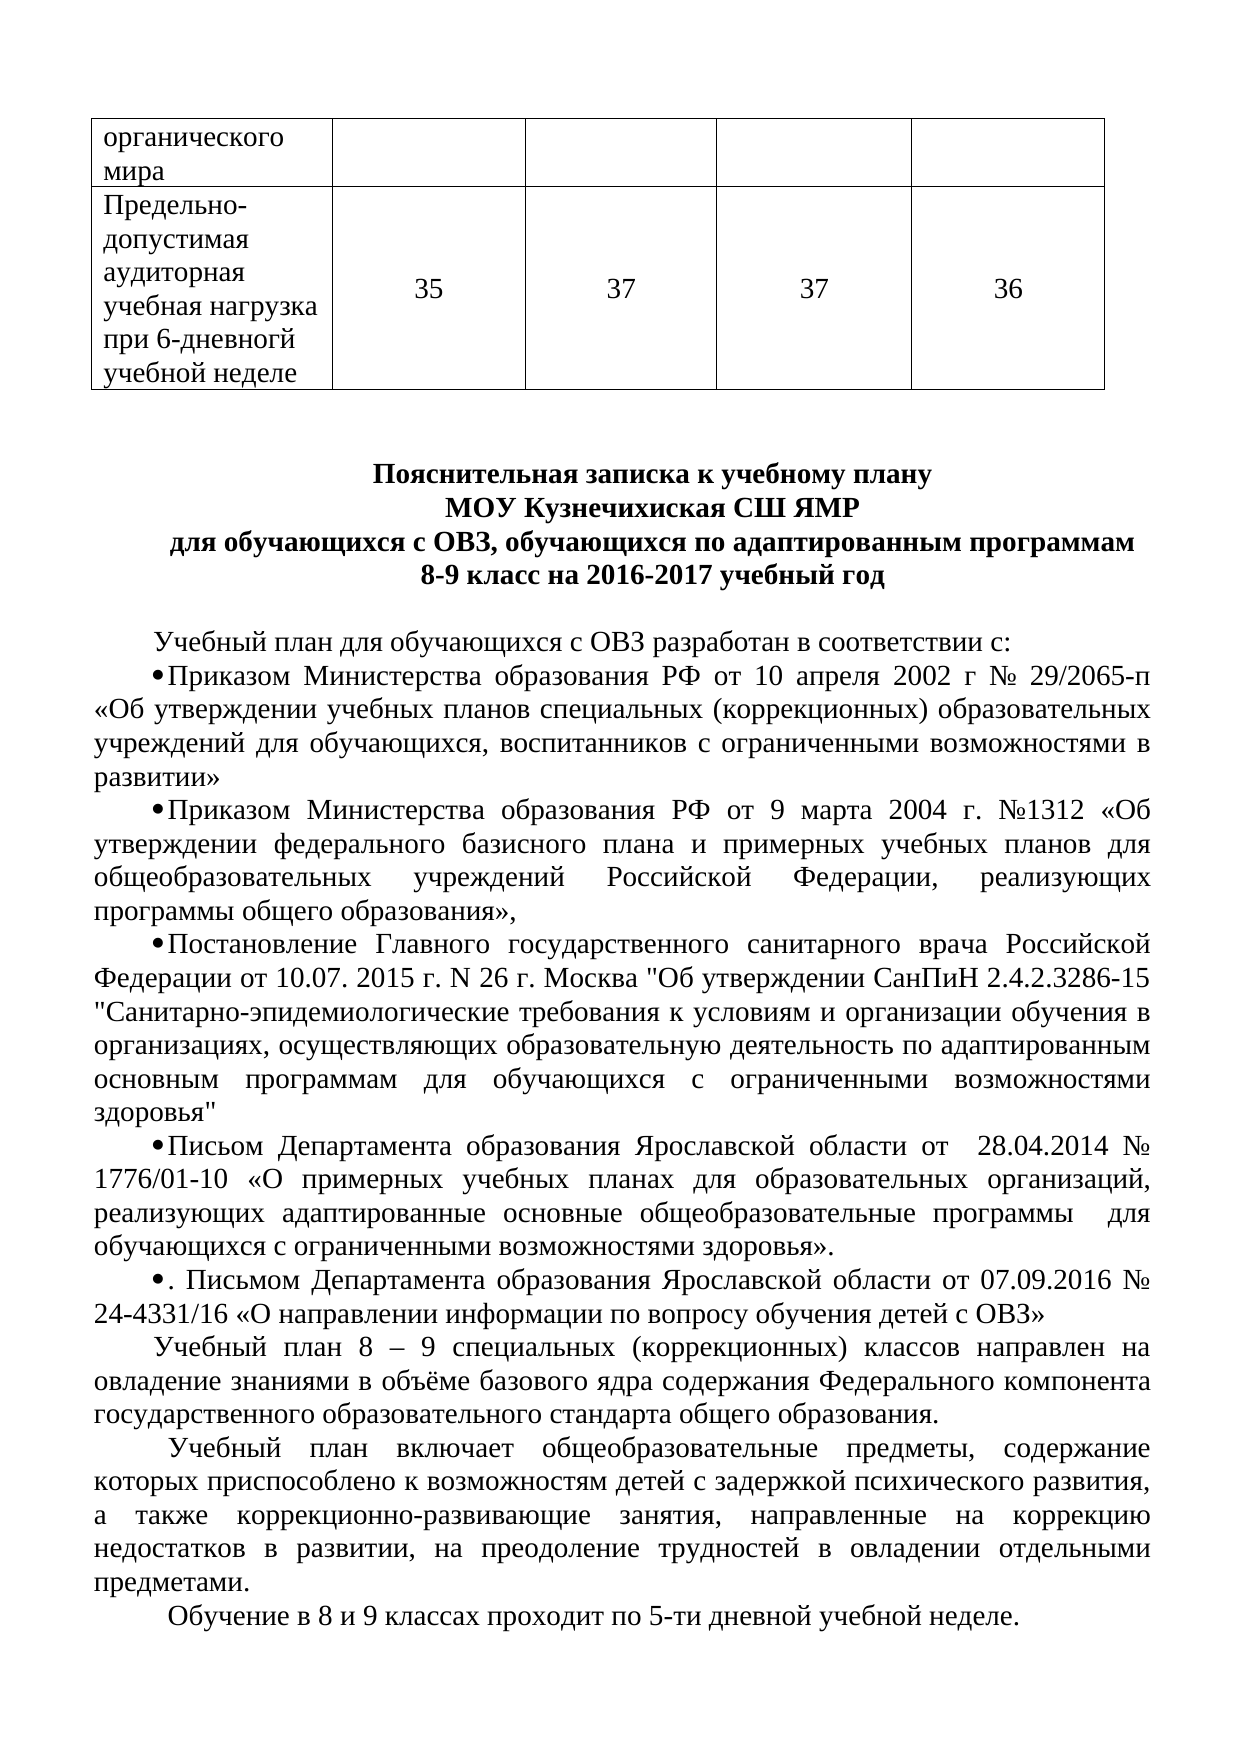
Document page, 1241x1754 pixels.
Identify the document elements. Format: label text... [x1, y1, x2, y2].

table_cell Предельно-допустимая аудиторная учебная нагрузка при 6-дневногй учебной неделе [92, 187, 332, 388]
list Письом Департамента образования Ярославской области от 28.04.2014 № 1776/01-10 «О примерных учебных планах для образовательных организаций, реализующих адаптированные основные общеобразовательные программы для обучающихся с ограниченными возможностями здоровья». [94, 1128, 1152, 1262]
table_cell 1 [526, 119, 716, 186]
list . Письмом Департамента образования Ярославской области от 07.09.2016 № 24-4331/16 «О направлении информации по вопросу обучения детей с ОВЗ» [94, 1262, 1152, 1329]
text Учебный план включает общеобразовательные предметы, содержание которых приспособлено к возможностям детей с задержкой психического развития, а также коррекционно-развивающие занятия, направленные на коррекцию недостатков в развитии, на преодоление трудностей в овладении отдельными предметами. [94, 1430, 1152, 1598]
table_cell 37 [717, 187, 911, 388]
text для обучающихся с ОВЗ, обучающихся по адаптированным программам [94, 524, 1152, 557]
subtitle Постановление Главного государственного санитарного врача Российской Федерации от 10.07. 2015 г. N 26 г. Москва "Об утверждении СанПиН 2.4.2.3286-15 "Санитарно-эпидемиологические требования к условиям и организации обучения в организациях, осуществляющих образовательную деятельность по адаптированным основным программам для обучающихся с ограниченными возможностями здоровья" [94, 926, 1152, 1128]
text МОУ Кузнечихиская СШ ЯМР [94, 490, 1152, 524]
table_cell 37 [526, 187, 716, 388]
text Пояснительная записка к учебному плану [94, 457, 1152, 490]
text Учебный план для обучающихся с ОВЗ разработан в соответствии с: [94, 624, 1152, 658]
text Учебный план 8 – 9 специальных (коррекционных) классов направлен на овладение знаниями в объёме базового ядра содержания Федерального компонента государственного образовательного стандарта общего образования. [94, 1329, 1152, 1430]
list Приказом Министерства образования РФ от 9 марта 2004 г. №1312 «Об утверждении федерального базисного плана и примерных учебных планов для общеобразовательных учреждений Российской Федерации, реализующих программы общего образования», [94, 792, 1152, 926]
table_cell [92, 119, 332, 186]
table_cell 35 [333, 187, 525, 388]
text 8-9 класс на 2016-2017 учебный год [94, 557, 1152, 591]
text Обучение в 8 и 9 классах проходит по 5-ти дневной учебной неделе. [94, 1598, 1152, 1631]
table_cell [717, 119, 911, 186]
table_cell 36 [912, 187, 1104, 388]
table_cell [333, 119, 525, 186]
table_cell 1 [912, 119, 1104, 186]
list Приказом Министерства образования РФ от 10 апреля 2002 г № 29/2065-п «Об утверждении учебных планов специальных (коррекционных) образовательных учреждений для обучающихся, воспитанников с ограниченными возможностями в развитии» [94, 658, 1152, 792]
